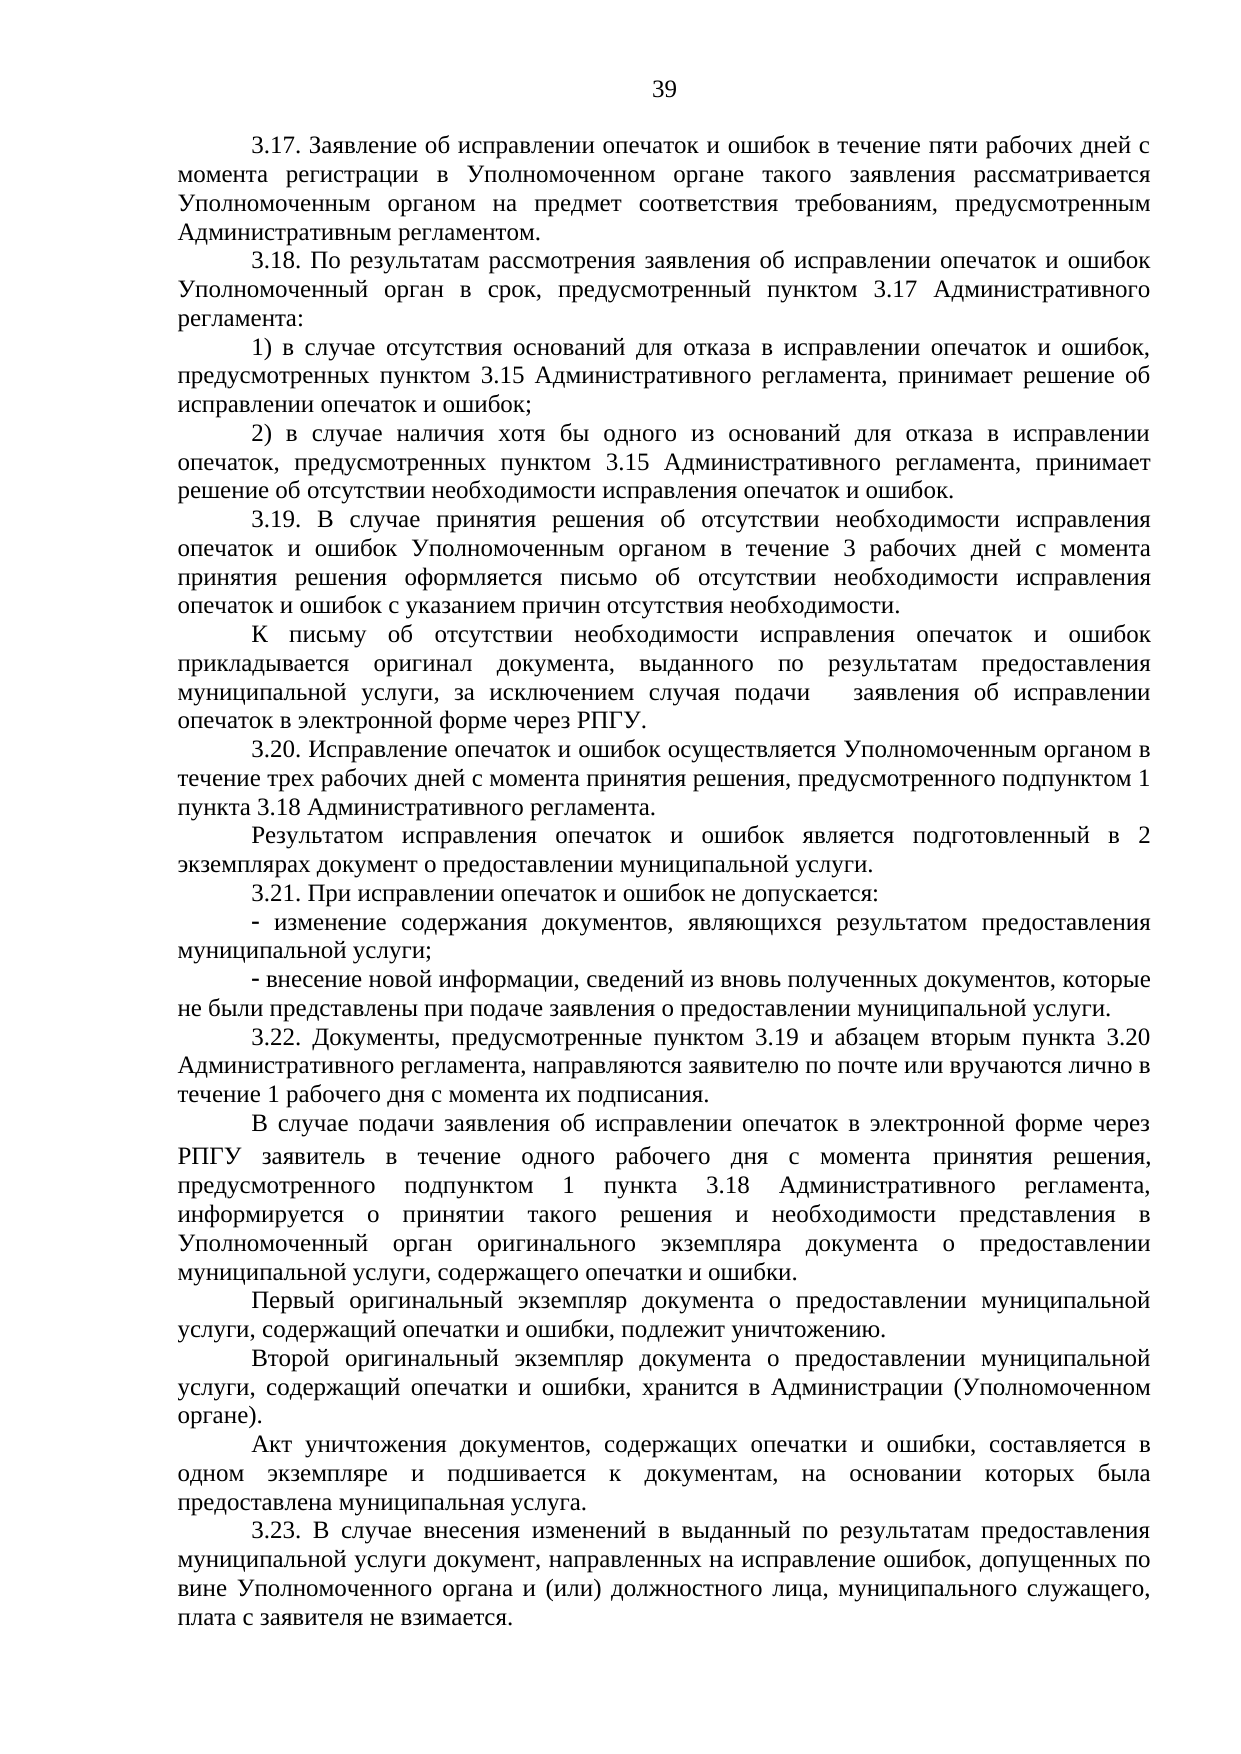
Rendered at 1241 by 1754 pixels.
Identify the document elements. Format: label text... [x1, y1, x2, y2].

text изменение содержания документов, являющихся результатом предоставления муниципальной услуги; [177, 907, 1152, 964]
text 3.20. Исправление опечаток и ошибок осуществляется Уполномоченным органом в течение трех рабочих дней с момента принятия решения, предусмотренного подпунктом 1 пункта 3.18 Административного регламента. [177, 734, 1152, 821]
text 3.17. Заявление об исправлении опечаток и ошибок в течение пяти рабочих дней с момента регистрации в Уполномоченном органе такого заявления рассматривается Уполномоченным органом на предмет соответствия требованиям, предусмотренным Административным регламентом. [177, 131, 1152, 246]
text Первый оригинальный экземпляр документа о предоставлении муниципальной услуги, содержащий опечатки и ошибки, подлежит уничтожению. [177, 1285, 1152, 1343]
text К письму об отсутствии необходимости исправления опечаток и ошибок прикладывается оригинал документа, выданного по результатам предоставления муниципальной услуги, за исключением случая подачи заявления об исправлении опечаток в электронной форме через РПГУ. [177, 619, 1152, 734]
text Второй оригинальный экземпляр документа о предоставлении муниципальной услуги, содержащий опечатки и ошибки, хранится в Администрации (Уполномоченном органе). [177, 1343, 1152, 1429]
text Акт уничтожения документов, содержащих опечатки и ошибки, составляется в одном экземпляре и подшивается к документам, на основании которых была предоставлена муниципальная услуга. [177, 1429, 1152, 1515]
text 3.22. Документы, предусмотренные пунктом 3.19 и абзацем вторым пункта 3.20 Административного регламента, направляются заявителю по почте или вручаются лично в течение 1 рабочего дня с момента их подписания. [177, 1022, 1152, 1108]
text внесение новой информации, сведений из вновь полученных документов, которые не были представлены при подаче заявления о предоставлении муниципальной услуги. [177, 964, 1152, 1022]
text 3.23. В случае внесения изменений в выданный по результатам предоставления муниципальной услуги документ, направленных на исправление ошибок, допущенных по вине Уполномоченного органа и (или) должностного лица, муниципального служащего, плата с заявителя не взимается. [177, 1515, 1152, 1630]
text 3.21. При исправлении опечаток и ошибок не допускается: [177, 878, 1152, 907]
text 2) в случае наличия хотя бы одного из оснований для отказа в исправлении опечаток, предусмотренных пунктом 3.15 Административного регламента, принимает решение об отсутствии необходимости исправления опечаток и ошибок. [177, 418, 1152, 504]
text 3.19. В случае принятия решения об отсутствии необходимости исправления опечаток и ошибок Уполномоченным органом в течение 3 рабочих дней с момента принятия решения оформляется письмо об отсутствии необходимости исправления опечаток и ошибок с указанием причин отсутствия необходимости. [177, 504, 1152, 619]
text В случае подачи заявления об исправлении опечаток в электронной форме через РПГУ заявитель в течение одного рабочего дня с момента принятия решения, предусмотренного подпунктом 1 пункта 3.18 Административного регламента, информируется о принятии такого решения и необходимости представления в Уполномоченный орган оригинального экземпляра документа о предоставлении муниципальной услуги, содержащего опечатки и ошибки. [177, 1108, 1152, 1285]
text 3.18. По результатам рассмотрения заявления об исправлении опечаток и ошибок Уполномоченный орган в срок, предусмотренный пунктом 3.17 Административного регламента: [177, 246, 1152, 332]
text 1) в случае отсутствия оснований для отказа в исправлении опечаток и ошибок, предусмотренных пунктом 3.15 Административного регламента, принимает решение об исправлении опечаток и ошибок; [177, 332, 1152, 418]
text Результатом исправления опечаток и ошибок является подготовленный в 2 экземплярах документ о предоставлении муниципальной услуги. [177, 821, 1152, 878]
